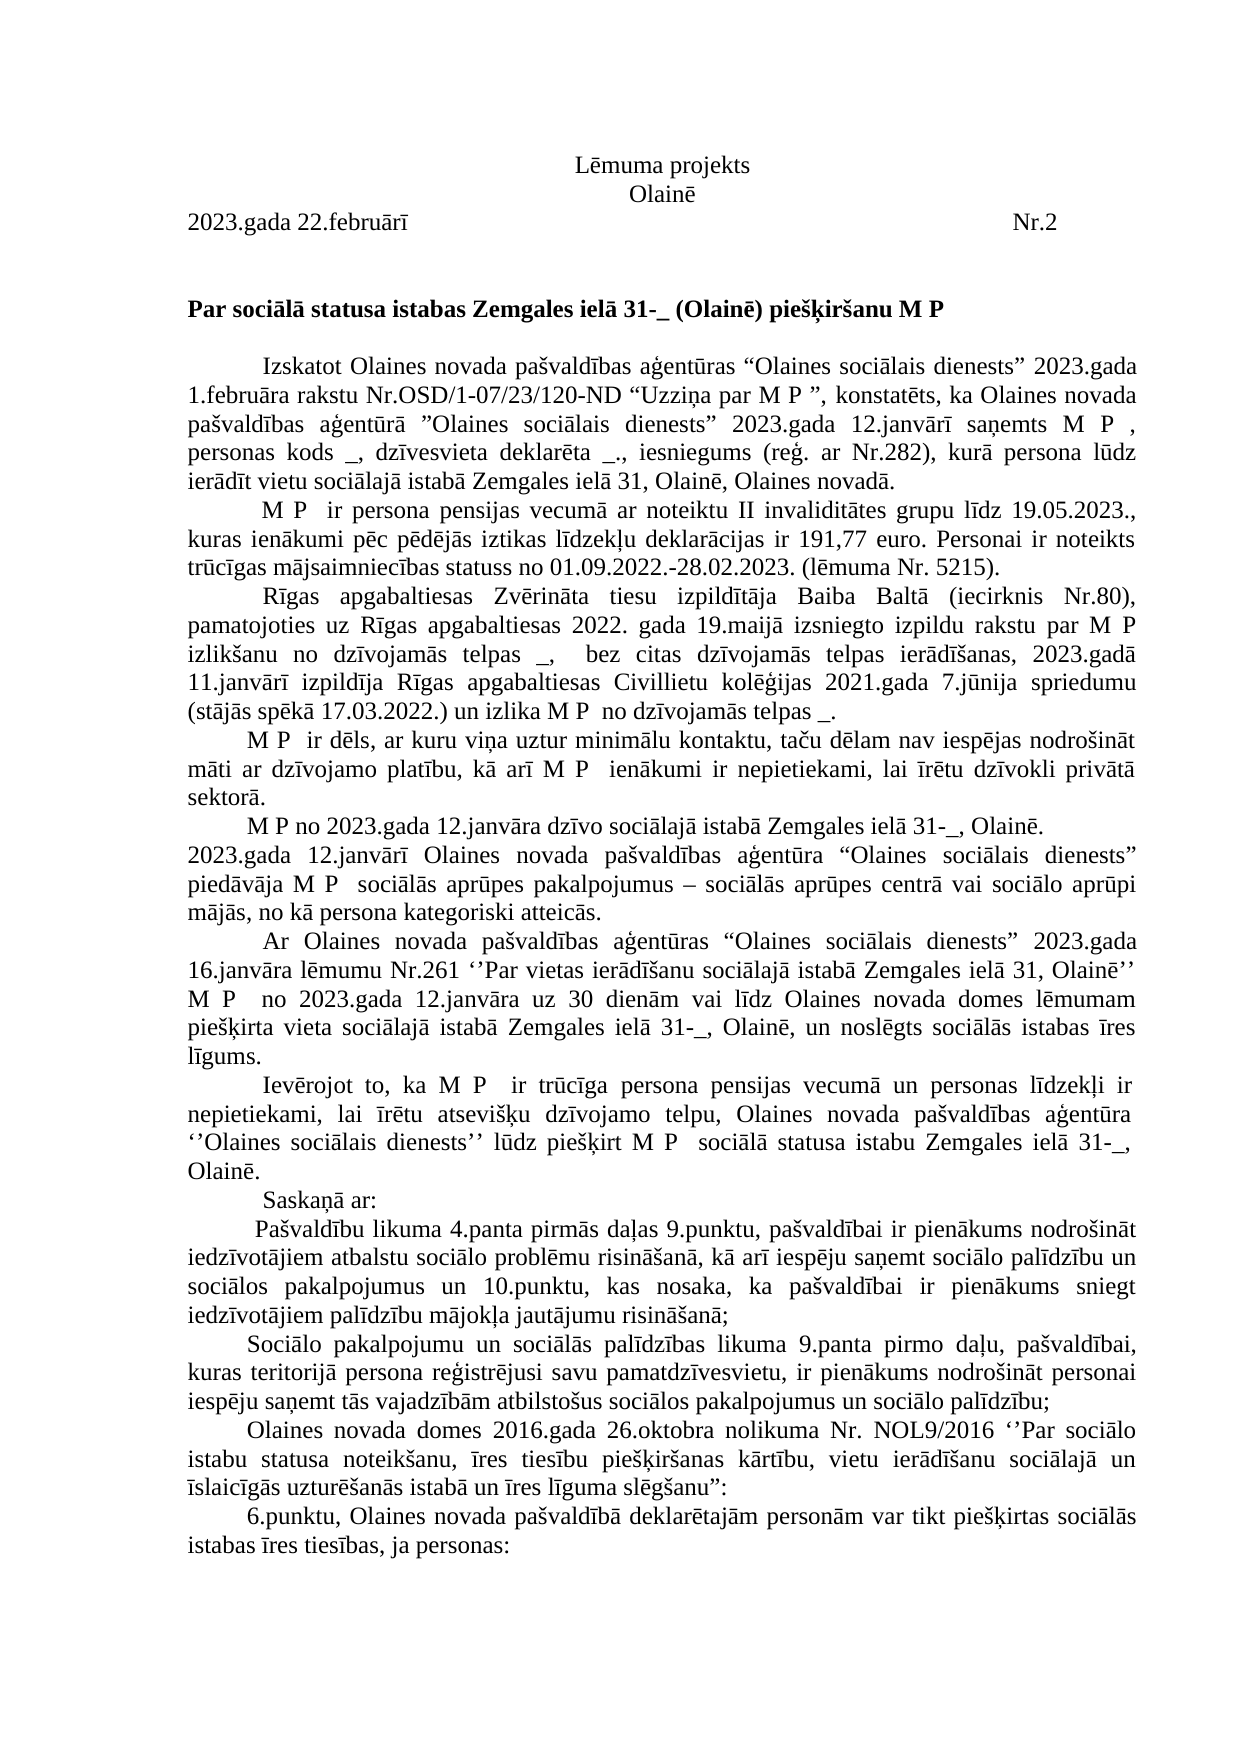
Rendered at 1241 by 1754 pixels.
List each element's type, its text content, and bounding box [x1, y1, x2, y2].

text M P ir persona pensijas vecumā ar noteiktu II invaliditātes grupu līdz 19.05.2023., kuras ienākumi pēc pēdējās iztikas līdzekļu deklarācijas ir 191,77 euro. Personai ir noteikts trūcīgas mājsaimniecības statuss no 01.09.2022.-28.02.2023. (lēmuma Nr. 5215). [187, 495, 1137, 581]
text Saskaņā ar: [187, 1185, 1137, 1214]
text Ievērojot to, ka M P ir trūcīga persona pensijas vecumā un personas līdzekļi ir nepietiekami, lai īrētu atsevišķu dzīvojamo telpu, Olaines novada pašvaldības aģentūra ‘’Olaines sociālais dienests’’ lūdz piešķirt M P sociālā statusa istabu Zemgales ielā 31-_, Olainē. [187, 1070, 1132, 1185]
text 2023.gada 12.janvārī Olaines novada pašvaldības aģentūra “Olaines sociālais dienests” piedāvāja M P sociālās aprūpes pakalpojumus – sociālās aprūpes centrā vai sociālo aprūpi mājās, no kā persona kategoriski atteicās. [187, 840, 1137, 926]
text M P ir dēls, ar kuru viņa uztur minimālu kontaktu, taču dēlam nav iespējas nodrošināt māti ar dzīvojamo platību, kā arī M P ienākumi ir nepietiekami, lai īrētu dzīvokli privātā sektorā. [187, 725, 1137, 811]
text Izskatot Olaines novada pašvaldības aģentūras “Olaines sociālais dienests” 2023.gada 1.februāra rakstu Nr.OSD/1-07/23/120-ND “Uzziņa par M P ”, konstatēts, ka Olaines novada pašvaldības aģentūrā ”Olaines sociālais dienests” 2023.gada 12.janvārī saņemts M P , personas kods _, dzīvesvieta deklarēta _., iesniegums (reģ. ar Nr.282), kurā persona lūdz ierādīt vietu sociālajā istabā Zemgales ielā 31, Olainē, Olaines novadā. [187, 351, 1137, 495]
text Olaines novada domes 2016.gada 26.oktobra nolikuma Nr. NOL9/2016 ‘’Par sociālo istabu statusa noteikšanu, īres tiesību piešķiršanas kārtību, vietu ierādīšanu sociālajā un īslaicīgās uzturēšanās istabā un īres līguma slēgšanu”: [187, 1415, 1137, 1501]
text Rīgas apgabaltiesas Zvērināta tiesu izpildītāja Baiba Baltā (iecirknis Nr.80), pamatojoties uz Rīgas apgabaltiesas 2022. gada 19.maijā izsniegto izpildu rakstu par M P izlikšanu no dzīvojamās telpas _, bez citas dzīvojamās telpas ierādīšanas, 2023.gadā 11.janvārī izpildīja Rīgas apgabaltiesas Civillietu kolēģijas 2021.gada 7.jūnija spriedumu (stājās spēkā 17.03.2022.) un izlika M P no dzīvojamās telpas _. [187, 581, 1137, 725]
text Pašvaldību likuma 4.panta pirmās daļas 9.punktu, pašvaldībai ir pienākums nodrošināt iedzīvotājiem atbalstu sociālo problēmu risināšanā, kā arī iespēju saņemt sociālo palīdzību un sociālos pakalpojumus un 10.punktu, kas nosaka, ka pašvaldībai ir pienākums sniegt iedzīvotājiem palīdzību mājokļa jautājumu risināšanā; [187, 1214, 1137, 1329]
text Sociālo pakalpojumu un sociālās palīdzības likuma 9.panta pirmo daļu, pašvaldībai, kuras teritorijā persona reģistrējusi savu pamatdzīvesvietu, ir pienākums nodrošināt personai iespēju saņemt tās vajadzībām atbilstošus sociālos pakalpojumus un sociālo palīdzību; [187, 1329, 1137, 1415]
text M P no 2023.gada 12.janvāra dzīvo sociālajā istabā Zemgales ielā 31-_, Olainē. [187, 811, 1137, 840]
text Par sociālā statusa istabas Zemgales ielā 31-_ (Olainē) piešķiršanu M P [187, 294, 1137, 322]
text Olainē [187, 179, 1137, 207]
text 6.punktu, Olaines novada pašvaldībā deklarētajām personām var tikt piešķirtas sociālās istabas īres tiesības, ja personas: [187, 1501, 1137, 1559]
text 2023.gada 22.februārī Nr.2 [187, 207, 1240, 236]
text Ar Olaines novada pašvaldības aģentūras “Olaines sociālais dienests” 2023.gada 16.janvāra lēmumu Nr.261 ‘’Par vietas ierādīšanu sociālajā istabā Zemgales ielā 31, Olainē’’ M P no 2023.gada 12.janvāra uz 30 dienām vai līdz Olaines novada domes lēmumam piešķirta vieta sociālajā istabā Zemgales ielā 31-_, Olainē, un noslēgts sociālās istabas īres līgums. [187, 926, 1137, 1070]
text Lēmuma projekts [187, 150, 1137, 179]
